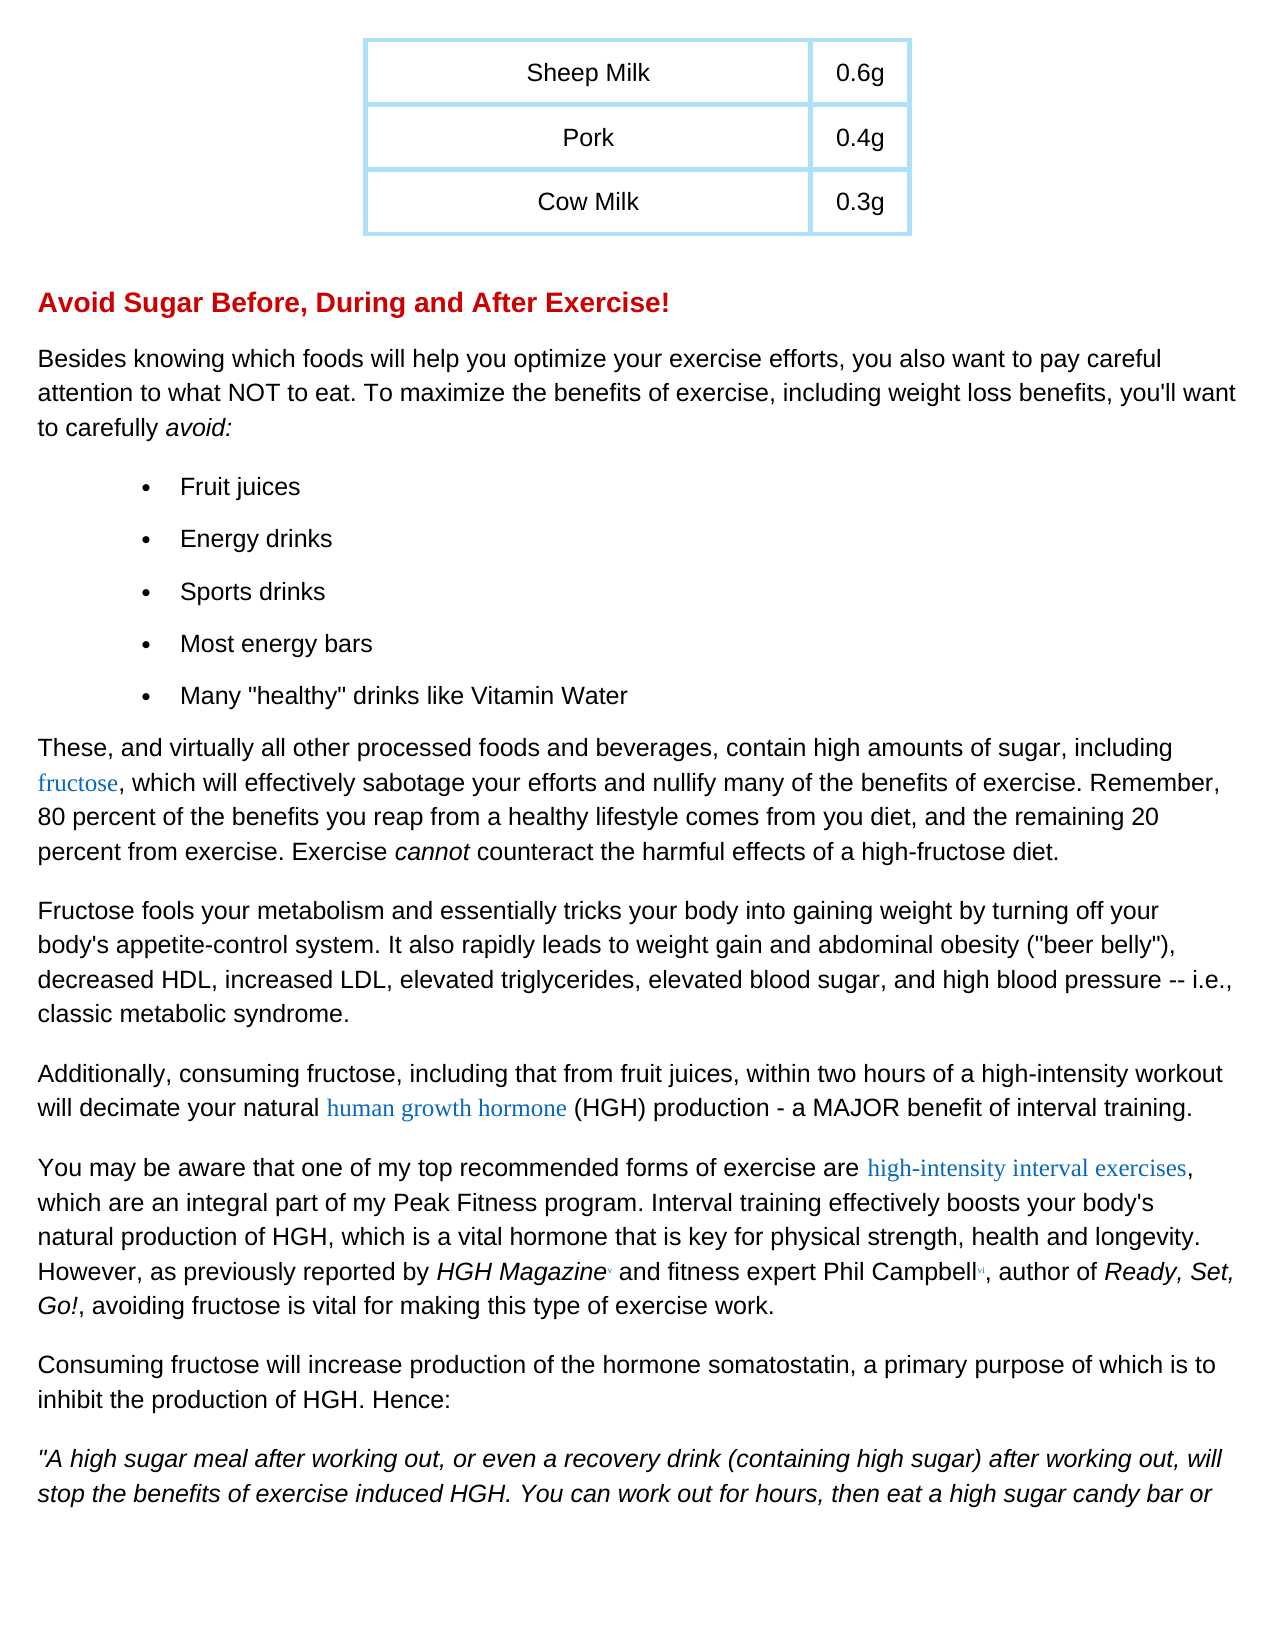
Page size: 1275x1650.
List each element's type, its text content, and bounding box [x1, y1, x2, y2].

text Besides knowing which foods will help you optimize your exercise efforts, you also want to pay careful attention to what NOT to eat. To maximize the benefits of exercise, including weight loss benefits, you'll want to carefully avoid: [37, 344, 1237, 441]
table_cell 0.3g [813, 172, 907, 232]
table_cell 0.4g [813, 107, 907, 167]
table_cell Sheep Milk [368, 42, 808, 102]
text Additionally, consuming fructose, including that from fruit juices, within two hours of a high-intensity workout will decimate your natural human growth hormone (HGH) production - a MAJOR benefit of interval training. [37, 1059, 1237, 1122]
table_cell 0.6g [813, 42, 907, 102]
list Sports drinks [142, 576, 1237, 605]
list Energy drinks [142, 524, 1237, 553]
text Avoid Sugar Before, During and After Exercise! [37, 286, 1237, 319]
list Many "healthy" drinks like Vitamin Water [142, 681, 1237, 709]
text These, and virtually all other processed foods and beverages, contain high amounts of sugar, including fructose, which will effectively sabotage your efforts and nullify many of the benefits of exercise. Remember, 80 percent of the benefits you reap from a healthy lifestyle comes from you diet, and the remaining 20 percent from exercise. Exercise cannot counteract the harmful effects of a high-fructose diet. [37, 733, 1237, 865]
text Consuming fructose will increase production of the hormone somatostatin, a primary purpose of which is to inhibit the production of HGH. Hence: [37, 1351, 1237, 1414]
table_cell Cow Milk [368, 172, 808, 232]
text You may be aware that one of my top recommended forms of exercise are high-intensity interval exercises, which are an integral part of my Peak Fitness program. Interval training effectively boosts your body's natural production of HGH, which is a vital hormone that is key for physical strength, health and longevity. However, as previously reported by HGH Magazinev and fitness expert Phil Campbellvi, author of Ready, Set, Go!, avoiding fructose is vital for making this type of exercise work. [37, 1153, 1237, 1320]
list Most energy bars [142, 629, 1237, 657]
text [37, 1444, 1237, 1508]
table_cell Pork [368, 107, 808, 167]
text Fructose fools your metabolism and essentially tricks your body into gaining weight by turning off your body's appetite-control system. It also rapidly leads to weight gain and abdominal obesity ("beer belly"), decreased HDL, increased LDL, elevated triglycerides, elevated blood sugar, and high blood pressure -- i.e., classic metabolic syndrome. [37, 896, 1237, 1028]
list Fruit juices [142, 472, 1237, 501]
